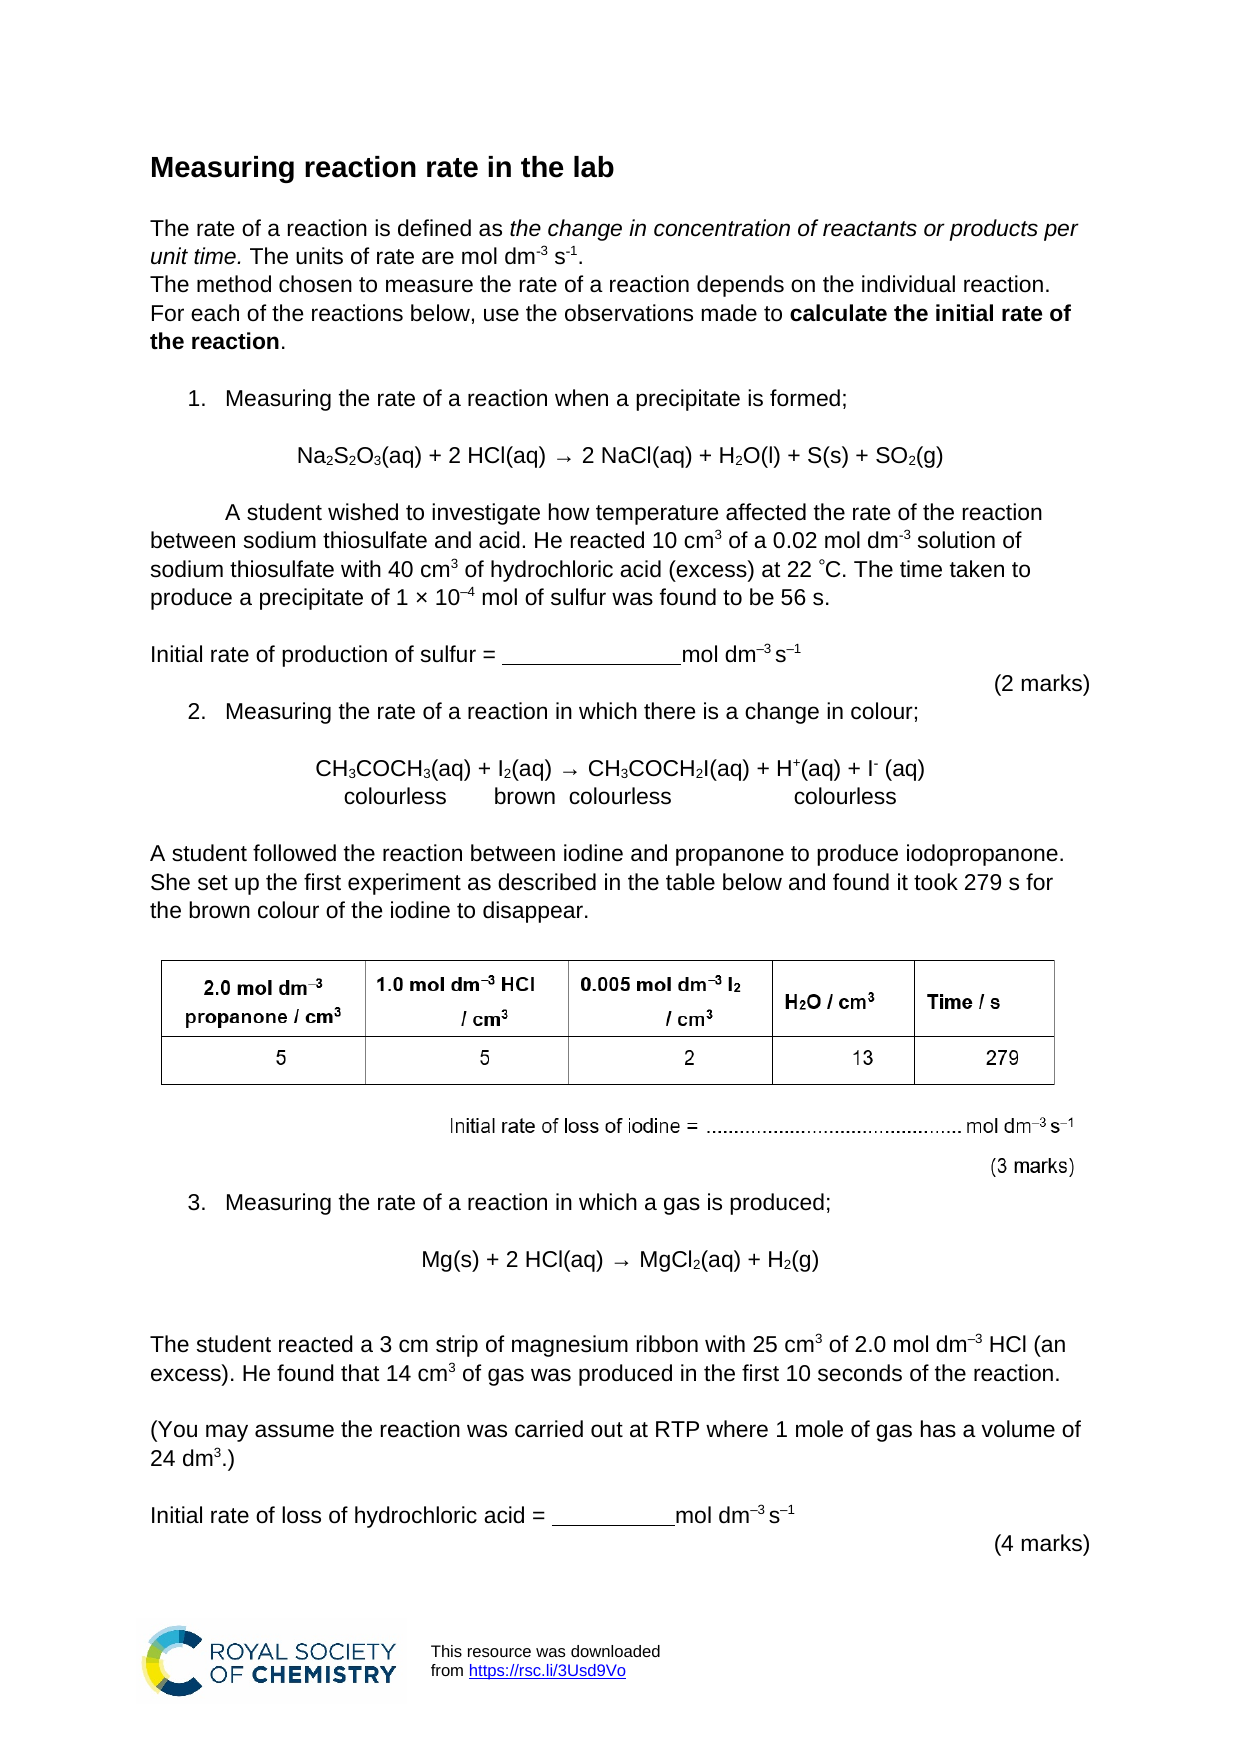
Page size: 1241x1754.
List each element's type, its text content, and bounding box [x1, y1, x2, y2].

subtitle Measuring reaction rate in the lab [150, 150, 1090, 183]
text CH3COCH3(aq) + I2(aq) → CH3COCH2I(aq) + H+(aq) + I (aq) [150, 755, 1090, 781]
picture [150, 953, 1091, 1187]
text For each of the reactions below, use the observations made to calculate the initial rate of the reaction. [150, 300, 1090, 355]
text Initial rate of loss of hydrochloric acid = mol dm–3 s–1 [150, 1502, 1090, 1528]
text (2 marks) [150, 669, 1090, 696]
text Initial rate of production of sulfur = mol dm–3 s–1 [150, 641, 1090, 667]
picture [136, 1618, 407, 1704]
text Mg(s) + 2 HCl(aq) → MgCl2(aq) + H2(g) [150, 1246, 1090, 1272]
text The method chosen to measure the rate of a reaction depends on the individual reaction. [150, 271, 1090, 298]
text Na2S2O3(aq) + 2 HCl(aq) → 2 NaCl(aq) + H2O(l) + S(s) + SO2(g) [150, 442, 1090, 468]
list Measuring the rate of a reaction when a precipitate is formed; [187, 385, 1090, 412]
text (4 marks) [150, 1530, 1090, 1557]
text The student reacted a 3 cm strip of magnesium ribbon with 25 cm3 of 2.0 mol dm–3 HCl (an excess). He found that 14 cm3 of gas was produced in the first 10 seconds of the reaction. [150, 1331, 1090, 1386]
text A student followed the reaction between iodine and propanone to produce iodopropanone. She set up the first experiment as described in the table below and found it took 279 s for the brown colour of the iodine to disappear. [150, 840, 1090, 923]
text A student wished to investigate how temperature affected the rate of the reaction between sodium thiosulfate and acid. He reacted 10 cm3 of a 0.02 mol dm3 solution of sodium thiosulfate with 40 cm3 of hydrochloric acid (excess) at 22 C. The time taken to produce a precipitate of 1 × 10–4 mol of sulfur was found to be 56 s. [150, 499, 1090, 611]
text The rate of a reaction is defined as the change in concentration of reactants or products per unit time. The units of rate are mol dm3 s1. [150, 214, 1090, 269]
list Measuring the rate of a reaction in which there is a change in colour; [187, 698, 1090, 724]
text colourless brown colourless colourless [150, 783, 1090, 810]
text (You may assume the reaction was carried out at RTP where 1 mole of gas has a volume of 24 dm3.) [150, 1416, 1090, 1471]
list Measuring the rate of a reaction in which a gas is produced; [187, 1189, 1090, 1215]
